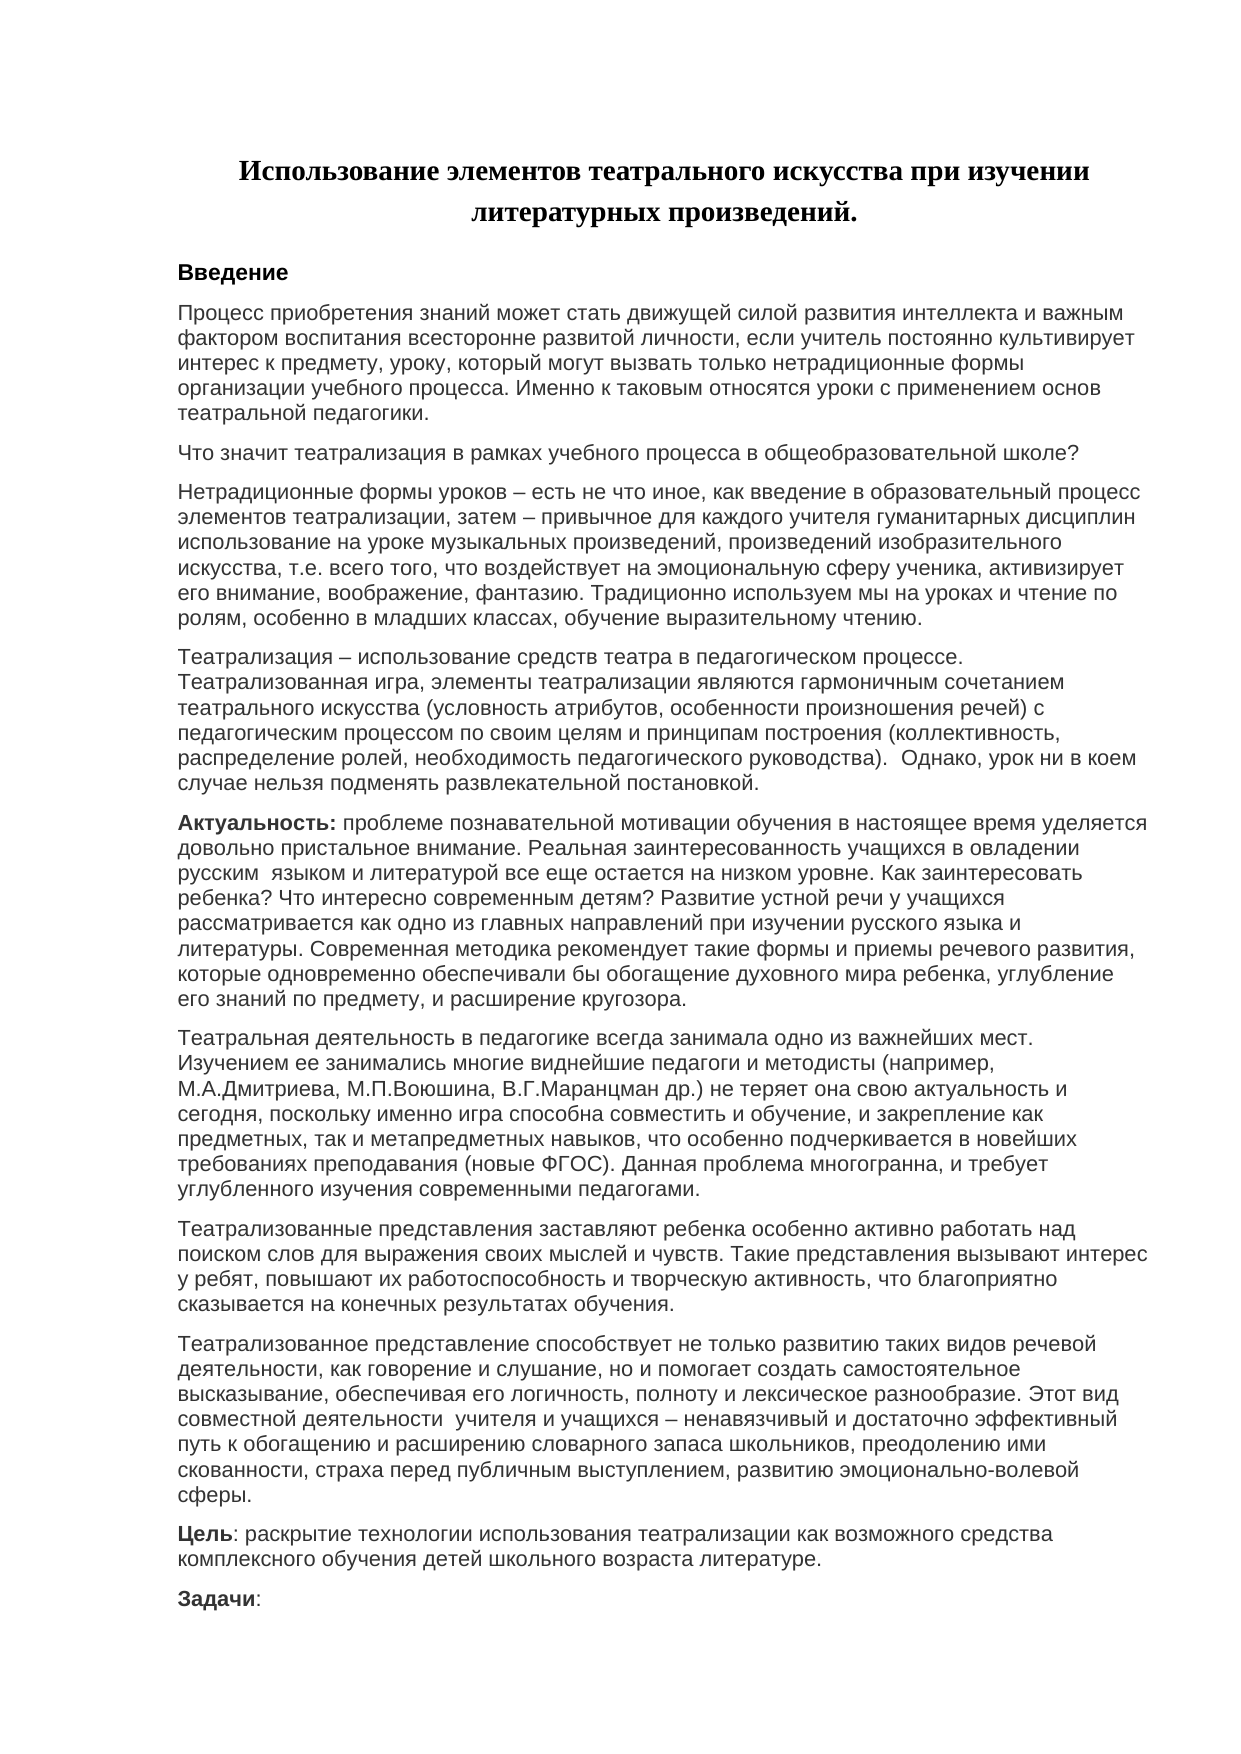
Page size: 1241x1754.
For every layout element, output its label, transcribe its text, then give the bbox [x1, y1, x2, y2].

text Задачи: [177, 1586, 1152, 1611]
text Театрализация – использование средств театра в педагогическом процессе. Театрализованная игра, элементы театрализации являются гармоничным сочетанием театрального искусства (условность атрибутов, особенности произношения речей) с педагогическим процессом по своим целям и принципам построения (коллективность, распределение ролей, необходимость педагогического руководства). Однако, урок ни в коем случае нельзя подменять развлекательной постановкой. [177, 644, 1152, 795]
text Нетрадиционные формы уроков – есть не что иное, как введение в образовательный процесс элементов театрализации, затем – привычное для каждого учителя гуманитарных дисциплин использование на уроке музыкальных произведений, произведений изобразительного искусства, т.е. всего того, что воздействует на эмоциональную сферу ученика, активизирует его внимание, воображение, фантазию. Традиционно используем мы на уроках и чтение по ролям, особенно в младших классах, обучение выразительному чтению. [177, 479, 1152, 630]
text Театральная деятельность в педагогике всегда занимала одно из важнейших мест. Изучением ее занимались многие виднейшие педагоги и методисты (например, М.А.Дмитриева, М.П.Воюшина, В.Г.Маранцман др.) не теряет она свою актуальность и сегодня, поскольку именно игра способна совместить и обучение, и закрепление как предметных, так и метапредметных навыков, что особенно подчеркивается в новейших требованиях преподавания (новые ФГОС). Данная проблема многогранна, и требует углубленного изучения современными педагогами. [177, 1025, 1152, 1202]
text Актуальность: проблеме познавательной мотивации обучения в настоящее время уделяется довольно пристальное внимание. Реальная заинтересованность учащихся в овладении русским языком и литературой все еще остается на низком уровне. Как заинтересовать ребенка? Что интересно современным детям? Развитие устной речи у учащихся рассматривается как одно из главных направлений при изучении русского языка и литературы. Современная методика рекомендует такие формы и приемы речевого развития, которые одновременно обеспечивали бы обогащение духовного мира ребенка, углубление его знаний по предмету, и расширение кругозора. [177, 809, 1152, 1011]
text Что значит театрализация в рамках учебного процесса в общеобразовательной школе? [177, 439, 1152, 465]
text Использование элементов театрального искусства при изучении литературных произведений. [177, 146, 1152, 227]
subtitle Введение [177, 256, 1152, 285]
text Цель: раскрытие технологии использования театрализации как возможного средства комплексного обучения детей школьного возраста литературе. [177, 1521, 1152, 1571]
text Театрализованное представление способствует не только развитию таких видов речевой деятельности, как говорение и слушание, но и помогает создать самостоятельное высказывание, обеспечивая его логичность, полноту и лексическое разнообразие. Этот вид совместной деятельности учителя и учащихся – ненавязчивый и достаточно эффективный путь к обогащению и расширению словарного запаса школьников, преодолению ими скованности, страха перед публичным выступлением, развитию эмоционально-волевой сферы. [177, 1331, 1152, 1507]
text Театрализованные представления заставляют ребенка особенно активно работать над поиском слов для выражения своих мыслей и чувств. Такие представления вызывают интерес у ребят, повышают их работоспособность и творческую активность, что благоприятно сказывается на конечных результатах обучения. [177, 1216, 1152, 1316]
text Процесс приобретения знаний может стать движущей силой развития интеллекта и важным фактором воспитания всесторонне развитой личности, если учитель постоянно культивирует интерес к предмету, уроку, который могут вызвать только нетрадиционные формы организации учебного процесса. Именно к таковым относятся уроки с применением основ театральной педагогики. [177, 299, 1152, 425]
